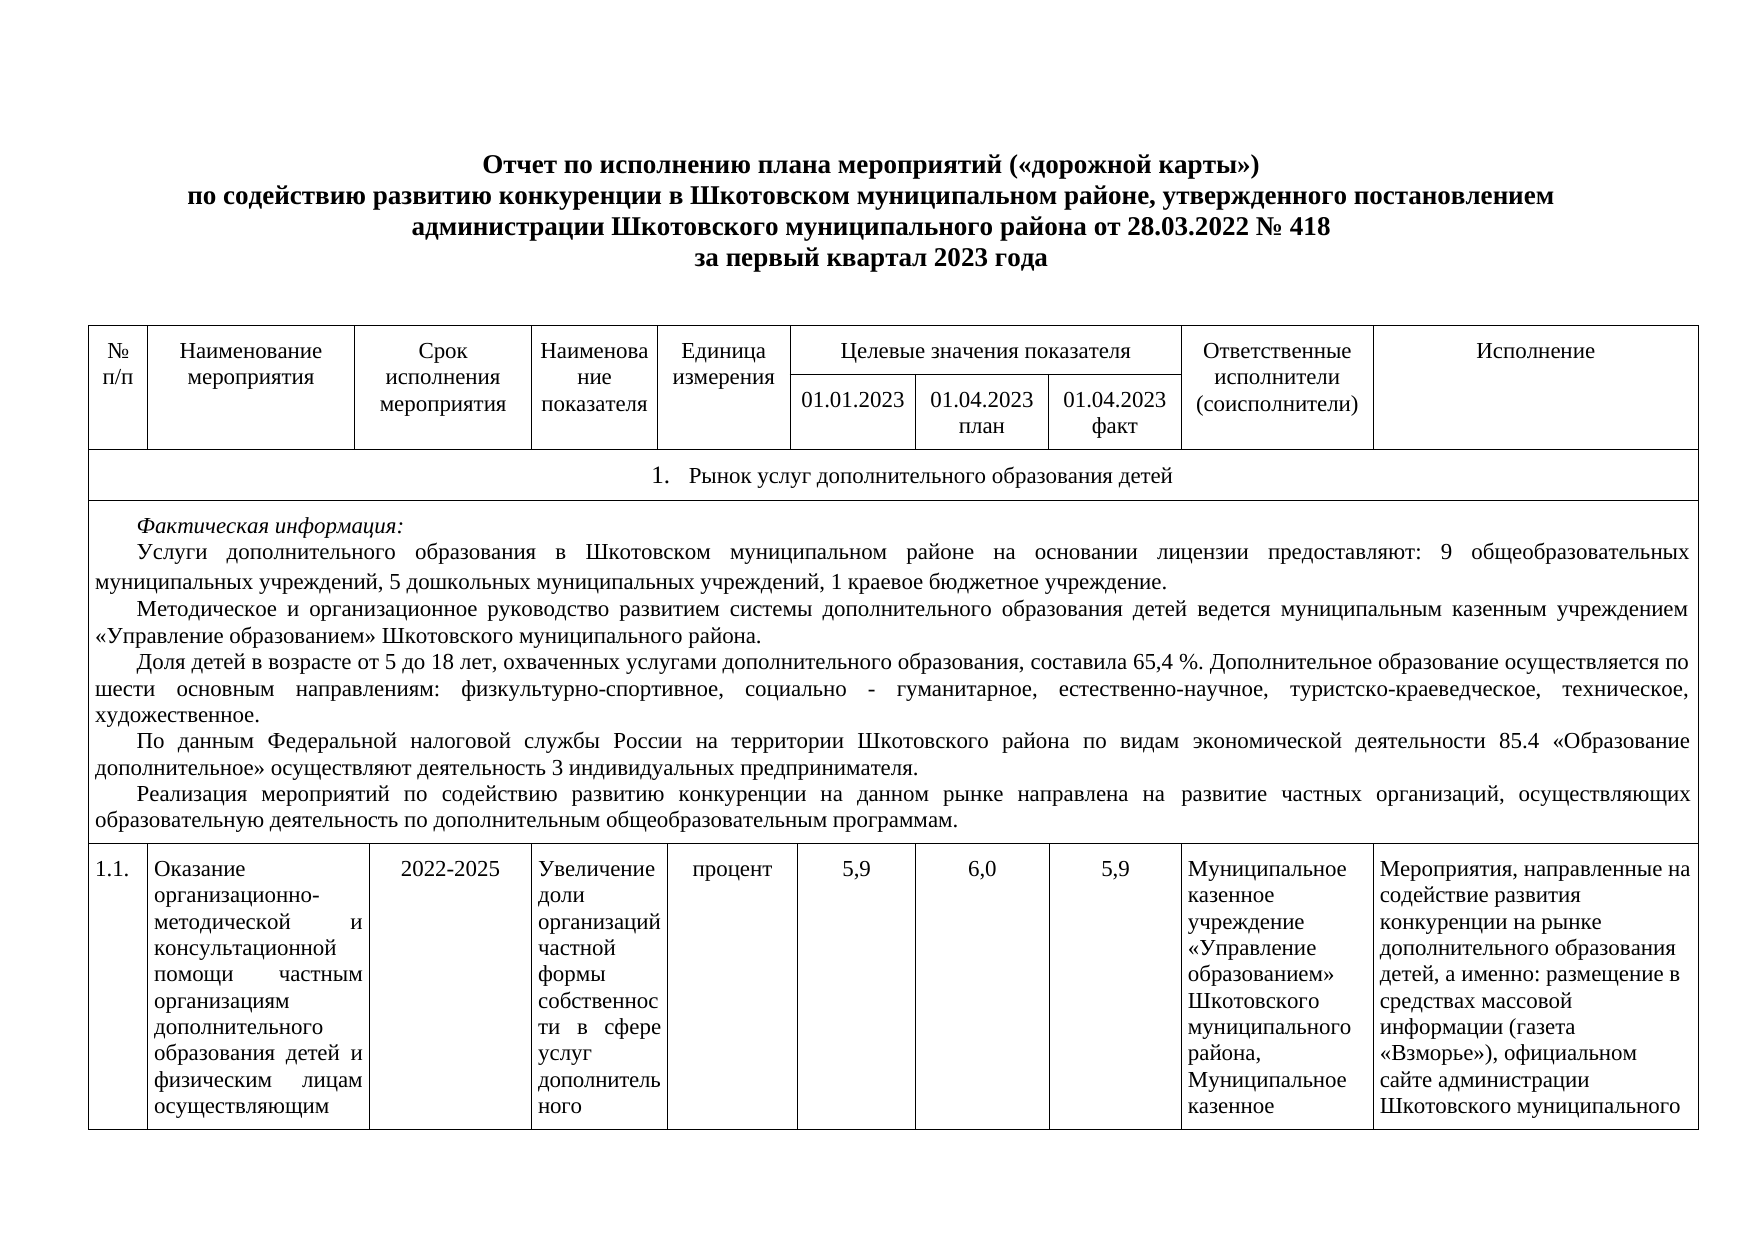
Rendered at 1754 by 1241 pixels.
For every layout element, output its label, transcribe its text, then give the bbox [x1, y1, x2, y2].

table_cell 1.1. [89, 844, 147, 1129]
text за первый квартал 2023 года [118, 241, 1624, 272]
table_header Наименование показателя [532, 326, 657, 449]
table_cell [148, 844, 369, 1129]
table_cell 01.01.2023 [791, 375, 915, 449]
table_cell 6,0 [916, 844, 1049, 1129]
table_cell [532, 844, 667, 1129]
table_cell процент [668, 844, 797, 1129]
table_header Ответственные исполнители (соисполнители) [1182, 326, 1373, 449]
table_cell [1374, 844, 1698, 1129]
table_header Единица измерения [658, 326, 790, 449]
table_cell 5,9 [1050, 844, 1181, 1129]
table_cell Фактическая информация: Услуги дополнительного образования в Шкотовском муниципальном районе на основании лицензии предоставляют: 9 общеобразовательных муниципальных учреждений, 5 дошкольных муниципальных учреждений, 1 краевое бюджетное учреждение. Методическое и организационное руководство развитием системы дополнительного образования детей ведется муниципальным казенным учреждением «Управление образованием» Шкотовского муниципального района. Доля детей в возрасте от 5 до 18 лет, охваченных услугами дополнительного образования, составила 65,4 %. Дополнительное образование осуществляется по шести основным направлениям: физкультурно-спортивное, социально - гуманитарное, естественно-научное, туристско-краеведческое, техническое, художественное. По данным Федеральной налоговой службы России на территории Шкотовского района по видам экономической деятельности 85.4 «Образование дополнительное» осуществляют деятельность 3 индивидуальных предпринимателя. Реализация мероприятий по содействию развитию конкуренции на данном рынке направлена на развитие частных организаций, осуществляющих образовательную деятельность по дополнительным общеобразовательным программам. [89, 501, 1698, 843]
table_cell 01.04.2023 план [916, 375, 1048, 449]
table_header Целевые значения показателя [791, 326, 1181, 374]
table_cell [1182, 844, 1373, 1129]
table_cell 2022-2025 [370, 844, 531, 1129]
text Отчет по исполнению плана мероприятий («дорожной карты») [118, 148, 1624, 179]
table_header № п/п [89, 326, 147, 449]
table_header Исполнение [1374, 326, 1698, 449]
table_cell Рынок услуг дополнительного образования детей [89, 450, 1698, 500]
table_cell 5,9 [798, 844, 915, 1129]
table_cell 01.04.2023 факт [1049, 375, 1181, 449]
text по содействию развитию конкуренции в Шкотовском муниципальном районе, утвержденного постановлением администрации Шкотовского муниципального района от 28.03.2022 № 418 [118, 179, 1624, 241]
table_header Срок исполнения мероприятия [355, 326, 531, 449]
table_header Наименование мероприятия [148, 326, 354, 449]
